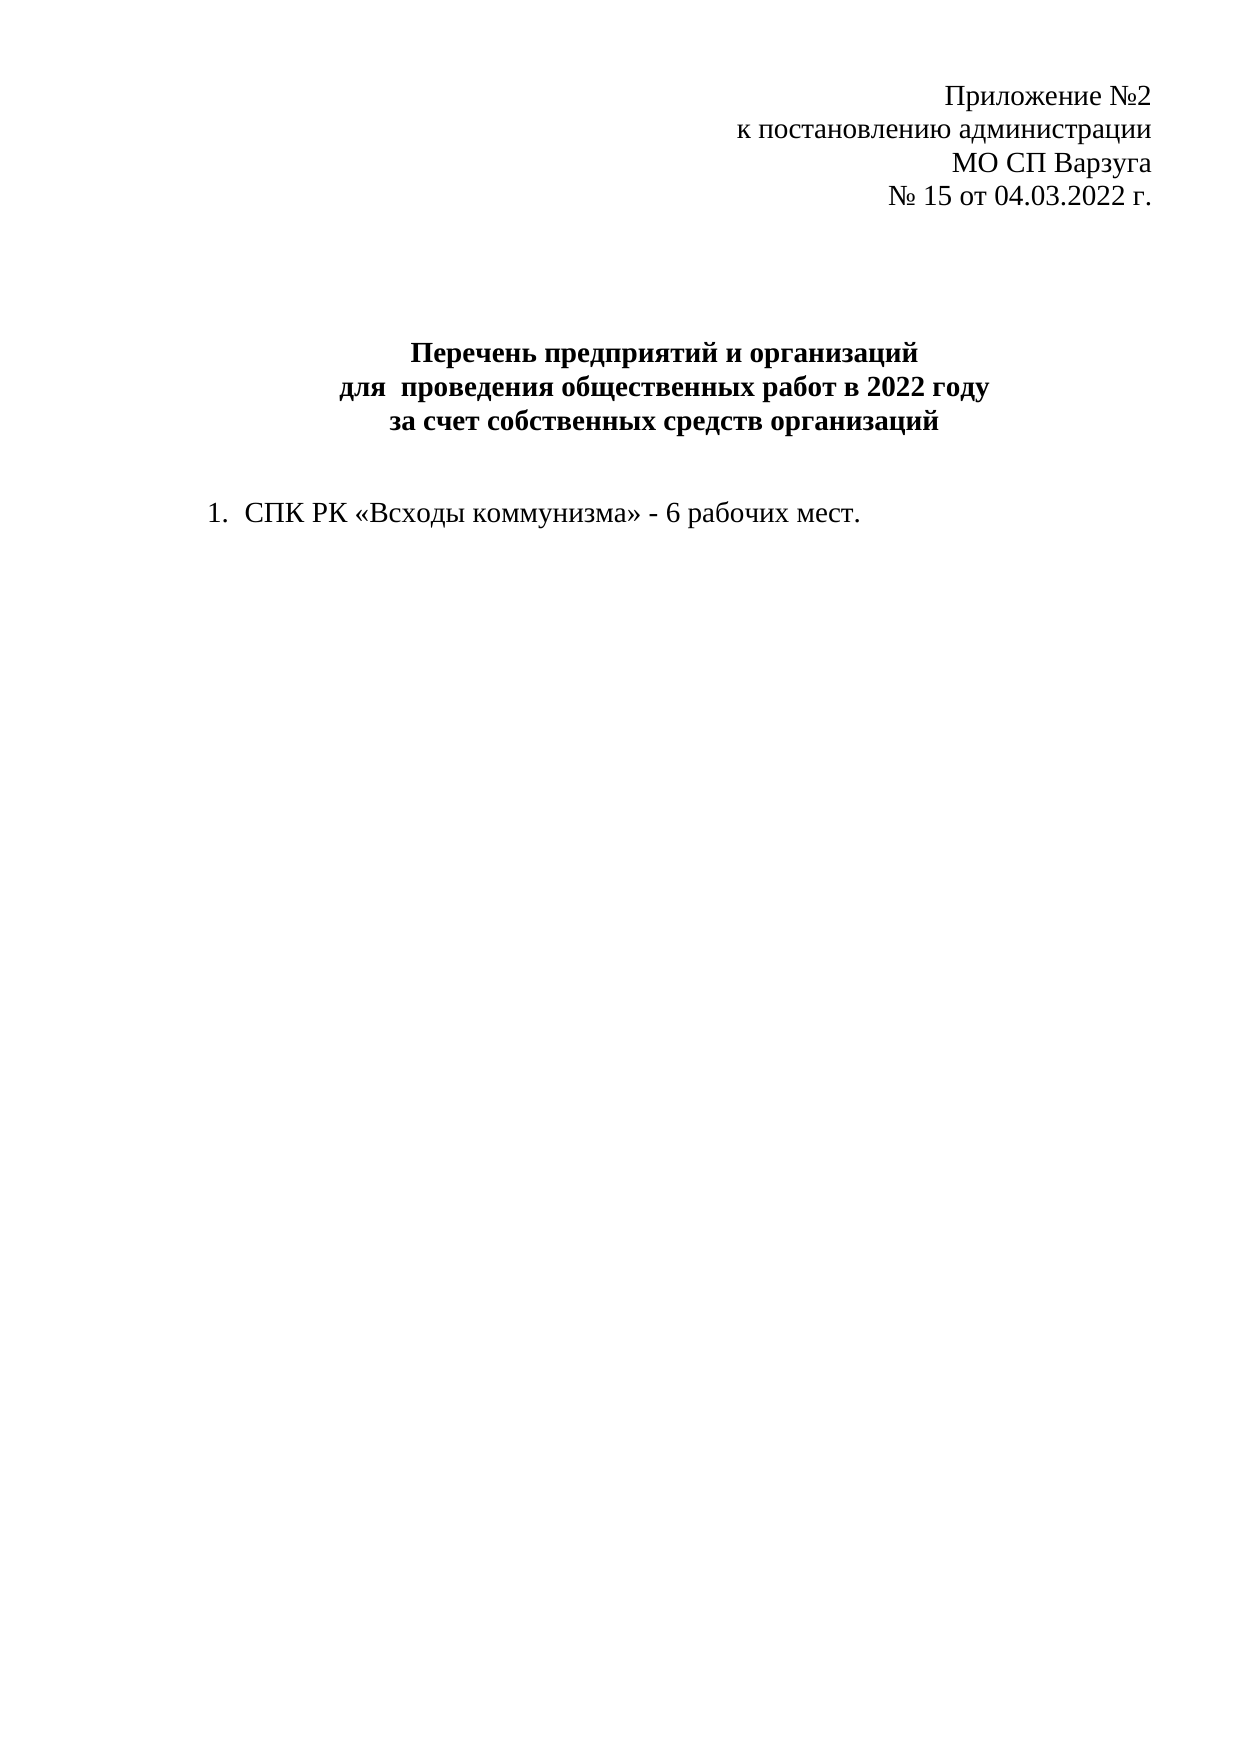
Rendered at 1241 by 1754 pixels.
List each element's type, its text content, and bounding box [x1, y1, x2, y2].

text для проведения общественных работ в 2022 году [177, 369, 1152, 403]
text за счет собственных средств организаций [177, 403, 1152, 436]
list СПК РК «Всходы коммунизма» - 6 рабочих мест. [207, 496, 1152, 529]
text МО СП Варзуга [303, 145, 1152, 178]
text № 15 от 04.03.2022 г. [303, 178, 1152, 212]
text Перечень предприятий и организаций [177, 336, 1152, 369]
text к постановлению администрации [303, 111, 1152, 145]
text Приложение №2 [303, 78, 1152, 111]
